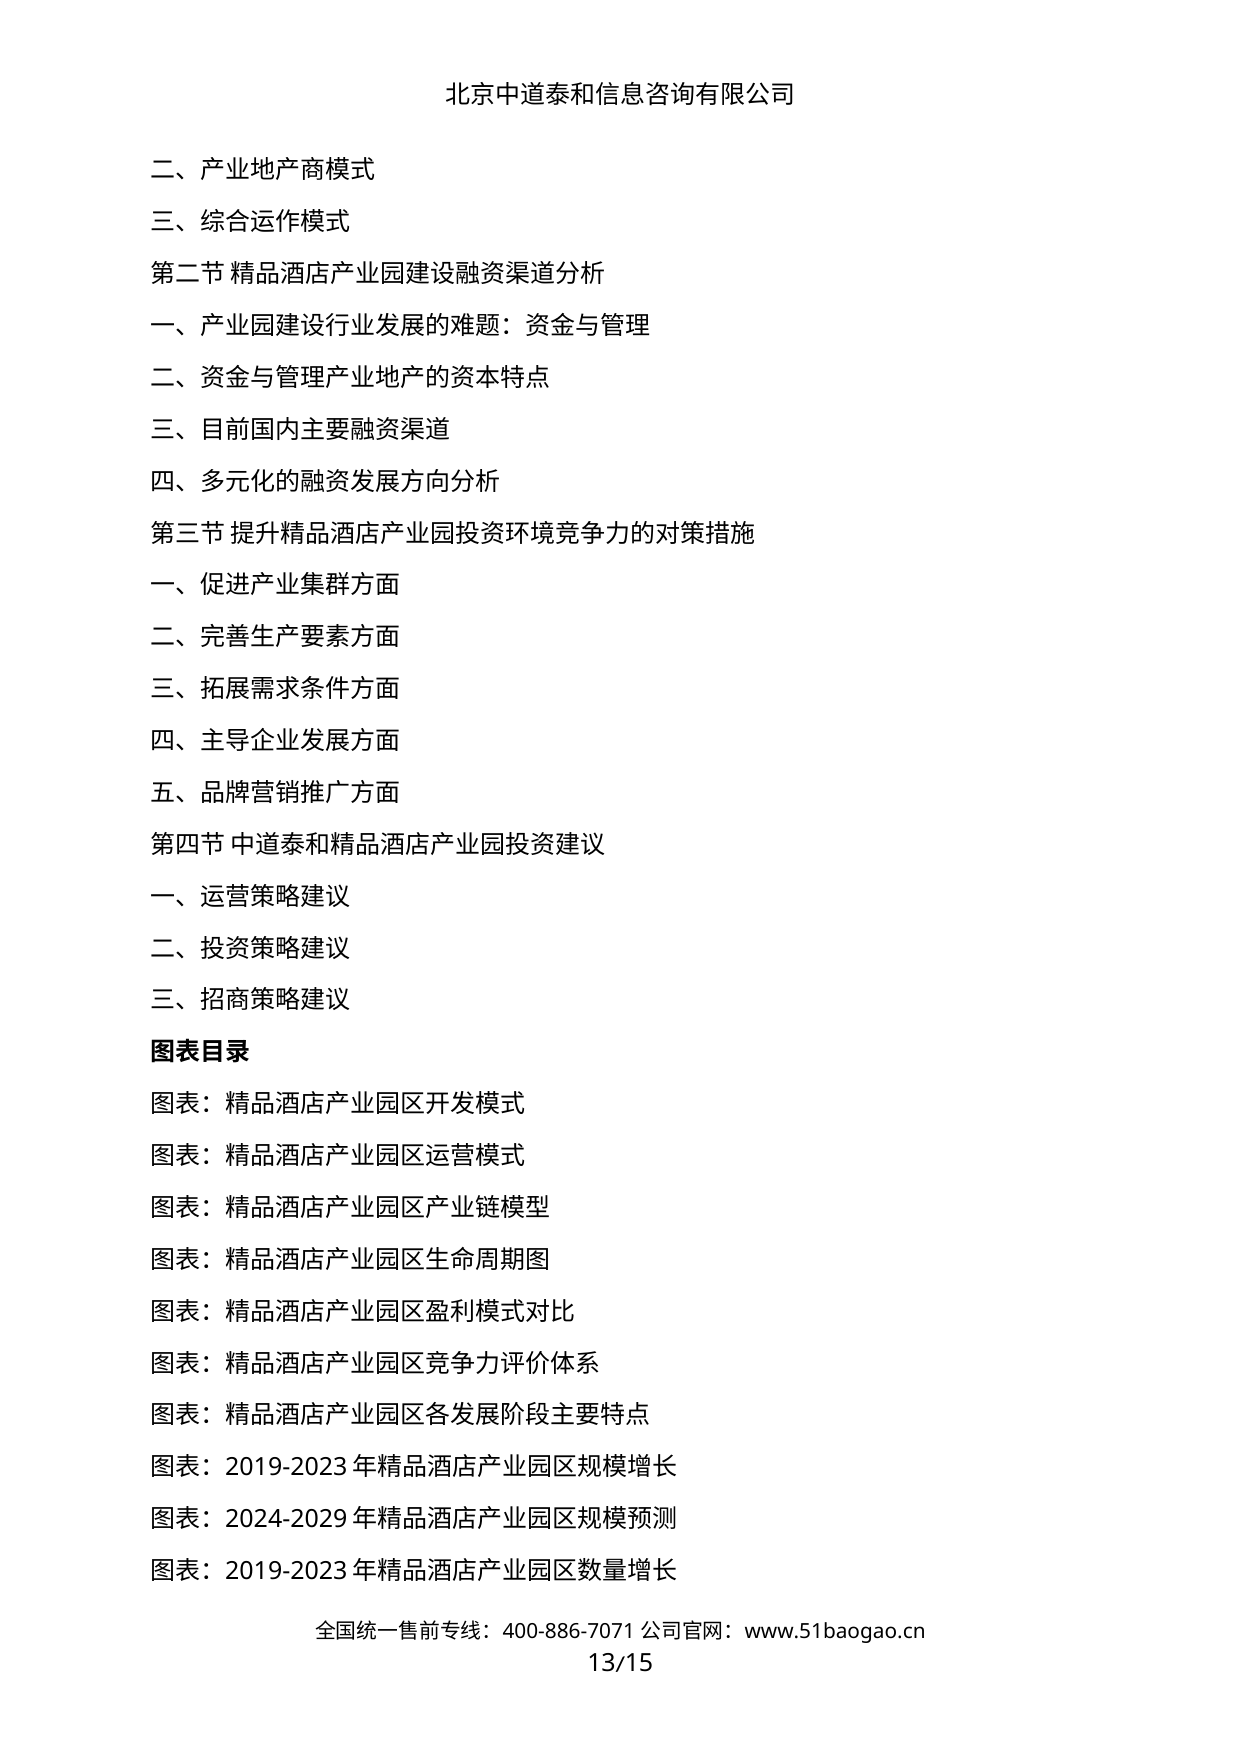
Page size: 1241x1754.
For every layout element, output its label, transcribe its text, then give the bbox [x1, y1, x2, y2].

text 四、主导企业发展方面 [150, 721, 1090, 757]
text 五、品牌营销推广方面 [150, 772, 1090, 809]
text 一、产业园建设行业发展的难题：资金与管理 [150, 306, 1090, 342]
text 图表：2019-2023年精品酒店产业园区规模增长 [150, 1447, 1090, 1483]
text 三、招商策略建议 [150, 980, 1090, 1016]
text 二、投资策略建议 [150, 928, 1090, 964]
text 第三节 提升精品酒店产业园投资环境竞争力的对策措施 [150, 513, 1090, 549]
text 三、拓展需求条件方面 [150, 669, 1090, 705]
text 二、资金与管理产业地产的资本特点 [150, 357, 1090, 394]
text 二、产业地产商模式 [150, 150, 1090, 186]
text 图表：精品酒店产业园区竞争力评价体系 [150, 1343, 1090, 1379]
text 一、运营策略建议 [150, 876, 1090, 912]
text 第二节 精品酒店产业园建设融资渠道分析 [150, 254, 1090, 290]
text 图表：2024-2029年精品酒店产业园区规模预测 [150, 1499, 1090, 1535]
text 图表：精品酒店产业园区生命周期图 [150, 1239, 1090, 1276]
text 图表：精品酒店产业园区开发模式 [150, 1084, 1090, 1120]
text 四、多元化的融资发展方向分析 [150, 461, 1090, 497]
text 一、促进产业集群方面 [150, 565, 1090, 601]
text 三、目前国内主要融资渠道 [150, 409, 1090, 446]
text 二、完善生产要素方面 [150, 617, 1090, 653]
text 图表：精品酒店产业园区盈利模式对比 [150, 1291, 1090, 1327]
text 图表：2019-2023年精品酒店产业园区数量增长 [150, 1551, 1090, 1587]
text 三、综合运作模式 [150, 202, 1090, 238]
text 图表：精品酒店产业园区产业链模型 [150, 1187, 1090, 1224]
text 图表：精品酒店产业园区各发展阶段主要特点 [150, 1395, 1090, 1431]
text 图表目录 [150, 1032, 1090, 1068]
text 图表：精品酒店产业园区运营模式 [150, 1136, 1090, 1172]
text 第四节 中道泰和精品酒店产业园投资建议 [150, 824, 1090, 861]
